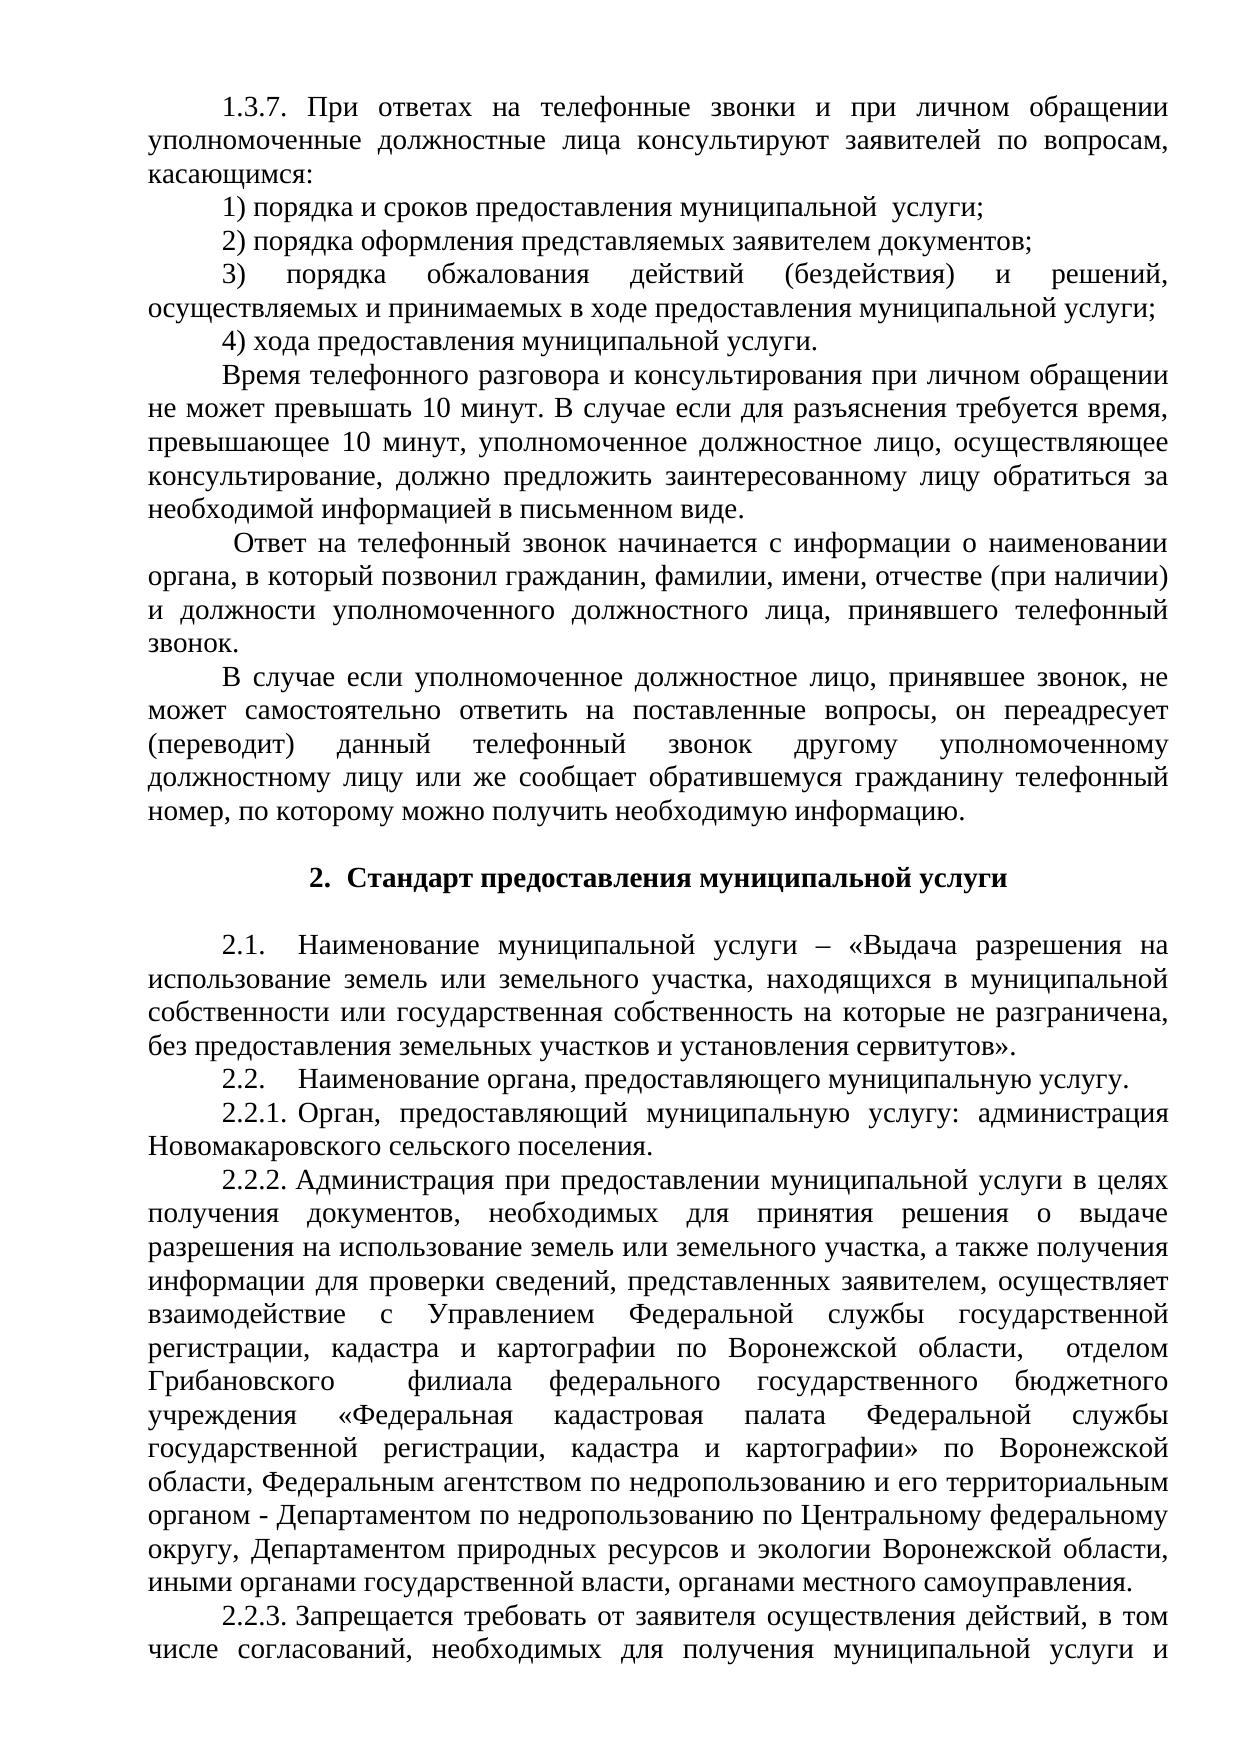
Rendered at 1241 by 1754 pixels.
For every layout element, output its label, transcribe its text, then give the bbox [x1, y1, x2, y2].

text Время телефонного разговора и консультирования при личном обращении не может превышать 10 минут. В случае если для разъяснения требуется время, превышающее 10 минут, уполномоченное должностное лицо, осуществляющее консультирование, должно предложить заинтересованному лицу обратиться за необходимой информацией в письменном виде. [148, 357, 1169, 525]
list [148, 1598, 1169, 1665]
text 1) порядка и сроков предоставления муниципальной услуги; [148, 189, 1169, 223]
text В случае если уполномоченное должностное лицо, принявшее звонок, не может самостоятельно ответить на поставленные вопросы, он переадресует (переводит) данный телефонный звонок другому уполномоченному должностному лицу или же сообщает обратившемуся гражданину телефонный номер, по которому можно получить необходимую информацию. [148, 659, 1169, 827]
list Администрация при предоставлении муниципальной услуги в целях получения документов, необходимых для принятия решения о выдаче разрешения на использование земель или земельного участка, а также получения информации для проверки сведений, представленных заявителем, осуществляет взаимодействие с Управлением Федеральной службы государственной регистрации, кадастра и картографии по Воронежской области, отделом Грибановского филиала федерального государственного бюджетного учреждения «Федеральная кадастровая палата Федеральной службы государственной регистрации, кадастра и картографии» по Воронежской области, Федеральным агентством по недропользованию и его территориальным органом - Департаментом по недропользованию по Центральному федеральному округу, Департаментом природных ресурсов и экологии Воронежской области, иными органами государственной власти, органами местного самоуправления. [148, 1162, 1169, 1598]
text 1.3.7. При ответах на телефонные звонки и при личном обращении уполномоченные должностные лица консультируют заявителей по вопросам, касающимся: [148, 89, 1169, 189]
list Наименование органа, предоставляющего муниципальную услугу. [148, 1061, 1169, 1095]
list Орган, предоставляющий муниципальную услугу: администрация Новомакаровского сельского поселения. [148, 1095, 1169, 1162]
text Ответ на телефонный звонок начинается с информации о наименовании органа, в который позвонил гражданин, фамилии, имени, отчестве (при наличии) и должности уполномоченного должностного лица, принявшего телефонный звонок. [148, 525, 1169, 659]
list Наименование муниципальной услуги – «Выдача разрешения на использование земель или земельного участка, находящихся в муниципальной собственности или государственная собственность на которые не разграничена, без предоставления земельных участков и установления сервитутов». [148, 927, 1169, 1061]
text 3) порядка обжалования действий (бездействия) и решений, осуществляемых и принимаемых в ходе предоставления муниципальной услуги; [148, 256, 1169, 323]
text 2) порядка оформления представляемых заявителем документов; [148, 223, 1169, 256]
list Стандарт предоставления муниципальной услуги [148, 860, 1169, 894]
text 4) хода предоставления муниципальной услуги. [148, 323, 1169, 357]
